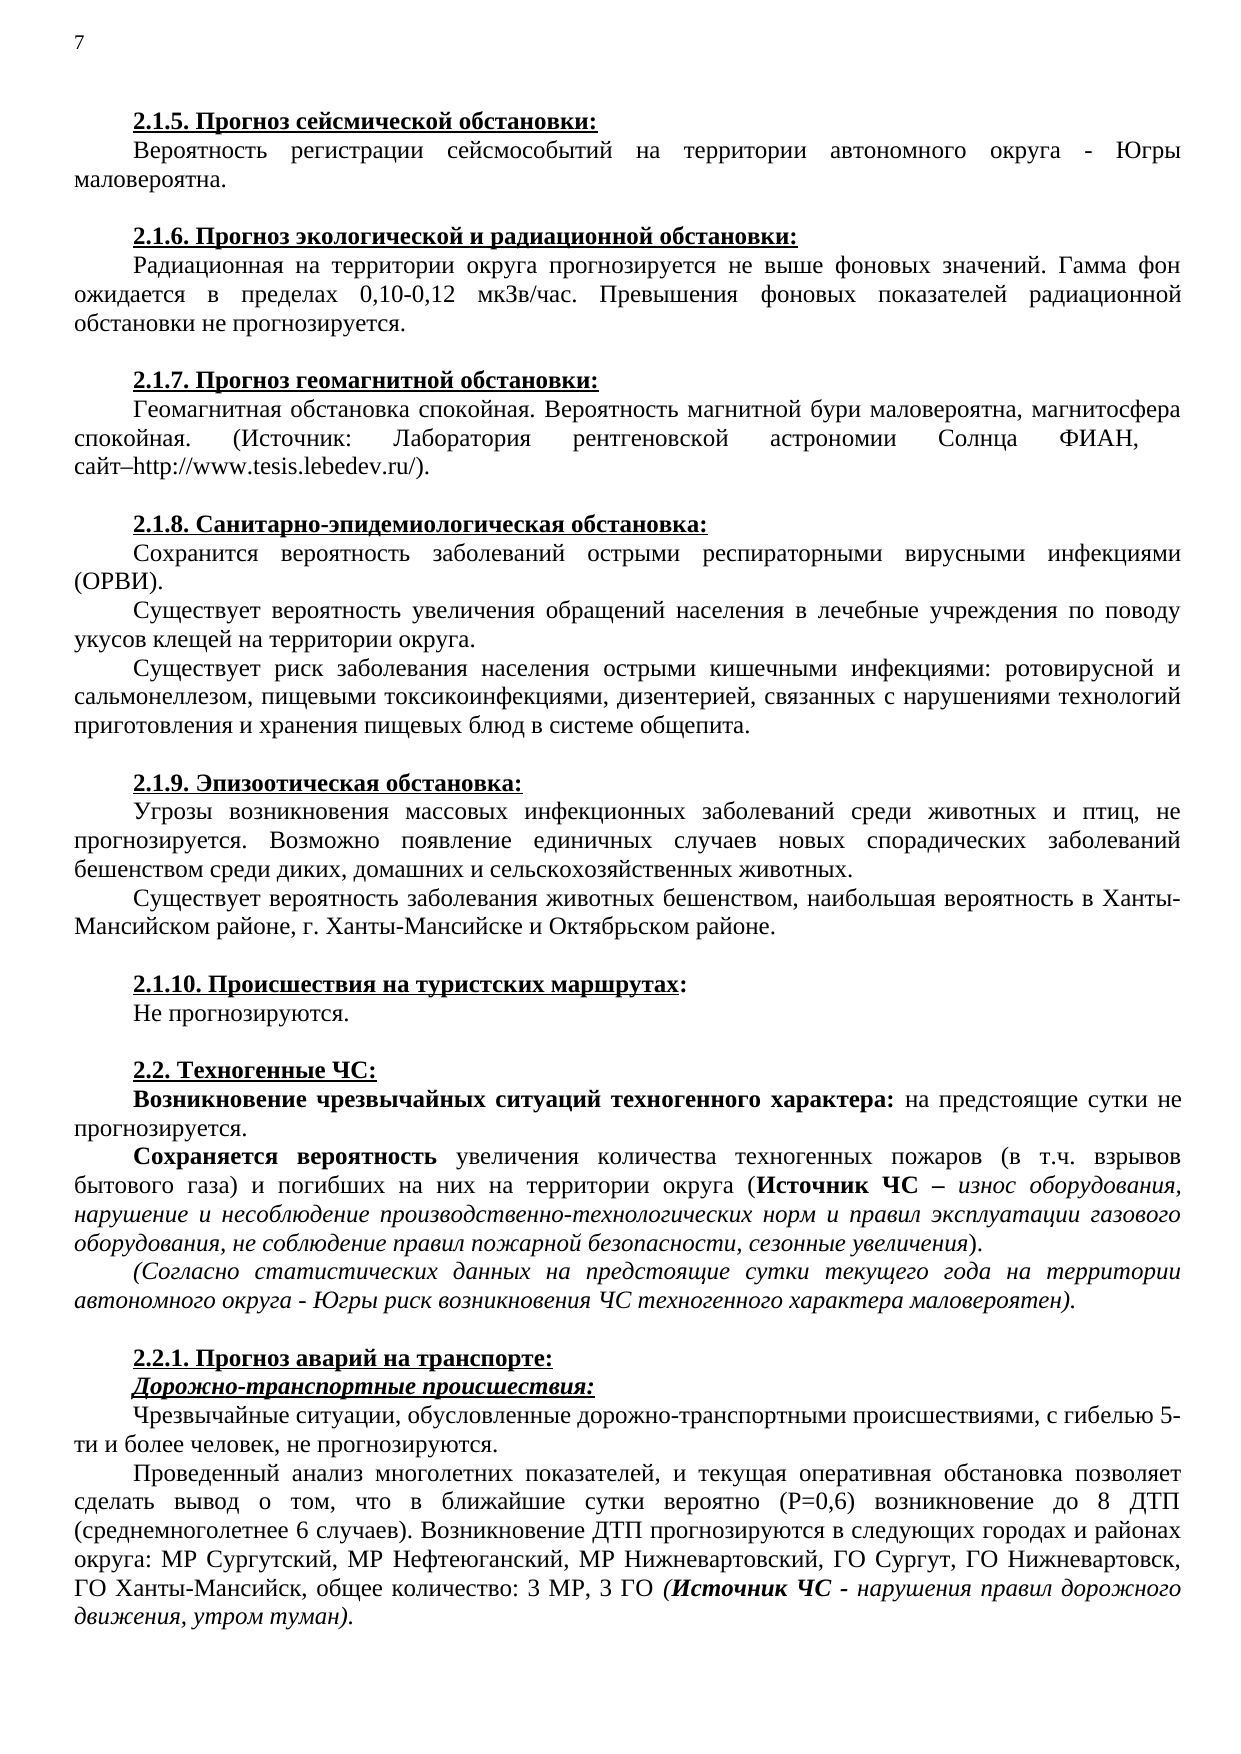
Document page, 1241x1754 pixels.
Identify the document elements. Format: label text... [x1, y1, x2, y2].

text Чрезвычайные ситуации, обусловленные дорожно-транспортными происшествиями, с гибелью 5-ти и более человек, не прогнозируются. [74, 1400, 1182, 1458]
text Существует вероятность заболевания животных бешенством, наибольшая вероятность в Ханты-Мансийском районе, г. Ханты-Мансийске и Октябрьском районе. [74, 883, 1182, 940]
text Существует вероятность увеличения обращений населения в лечебные учреждения по поводу укусов клещей на территории округа. [74, 595, 1182, 653]
text 2.1.8. Санитарно-эпидемиологическая обстановка: [74, 509, 1182, 538]
text Сохранится вероятность заболеваний острыми респираторными вирусными инфекциями (ОРВИ). [74, 538, 1182, 595]
text Угрозы возникновения массовых инфекционных заболеваний среди животных и птиц, не прогнозируется. Возможно появление единичных случаев новых спорадических заболеваний бешенством среди диких, домашних и сельскохозяйственных животных. [74, 796, 1182, 883]
text 2.1.5. Прогноз сейсмической обстановки: [74, 106, 1182, 135]
text Не прогнозируются. [74, 998, 1182, 1026]
text 2.1.10. Происшествия на туристских маршрутах: [74, 969, 1153, 998]
text Сохраняется вероятность увеличения количества техногенных пожаров (в т.ч. взрывов бытового газа) и погибших на них на территории округа (Источник ЧС – износ оборудования, нарушение и несоблюдение производственно-технологических норм и правил эксплуатации газового оборудования, не соблюдение правил пожарной безопасности, сезонные увеличения). [74, 1141, 1182, 1256]
text 2.1.6. Прогноз экологической и радиационной обстановки: [74, 221, 1182, 250]
text Возникновение чрезвычайных ситуаций техногенного характера: на предстоящие сутки не прогнозируется. [74, 1084, 1182, 1141]
text 2.2. Техногенные ЧС: [74, 1055, 1153, 1084]
text Радиационная на территории округа прогнозируется не выше фоновых значений. Гамма фон ожидается в пределах 0,10-0,12 мкЗв/час. Превышения фоновых показателей радиационной обстановки не прогнозируется. [74, 250, 1182, 336]
text Геомагнитная обстановка спокойная. Вероятность магнитной бури маловероятна, магнитосфера спокойная. (Источник: Лаборатория рентгеновской астрономии Солнца ФИАН, сайт–http://www.tesis.lebedev.ru/). [74, 394, 1182, 480]
text 2.2.1. Прогноз аварий на транспорте: [74, 1343, 1153, 1371]
text 2.1.7. Прогноз геомагнитной обстановки: [74, 365, 1182, 394]
text Вероятность регистрации сейсмособытий на территории автономного округа - Югры маловероятна. [74, 135, 1182, 193]
text Дорожно-транспортные происшествия: [74, 1371, 1153, 1400]
text (Согласно статистических данных на предстоящие сутки текущего года на территории автономного округа - Югры риск возникновения ЧС техногенного характера маловероятен). [74, 1256, 1182, 1314]
text Проведенный анализ многолетних показателей, и текущая оперативная обстановка позволяет сделать вывод о том, что в ближайшие сутки вероятно (P=0,6) возникновение до 8 ДТП (среднемноголетнее 6 случаев). Возникновение ДТП прогнозируются в следующих городах и районах округа: МР Сургутский, МР Нефтеюганский, МР Нижневартовский, ГО Сургут, ГО Нижневартовск, ГО Ханты-Мансийск, общее количество: 3 МР, 3 ГО (Источник ЧС - нарушения правил дорожного движения, утром туман). [74, 1458, 1182, 1630]
text Существует риск заболевания населения острыми кишечными инфекциями: ротовирусной и сальмонеллезом, пищевыми токсикоинфекциями, дизентерией, связанных с нарушениями технологий приготовления и хранения пищевых блюд в системе общепита. [74, 653, 1182, 739]
text 2.1.9. Эпизоотическая обстановка: [74, 768, 1182, 796]
